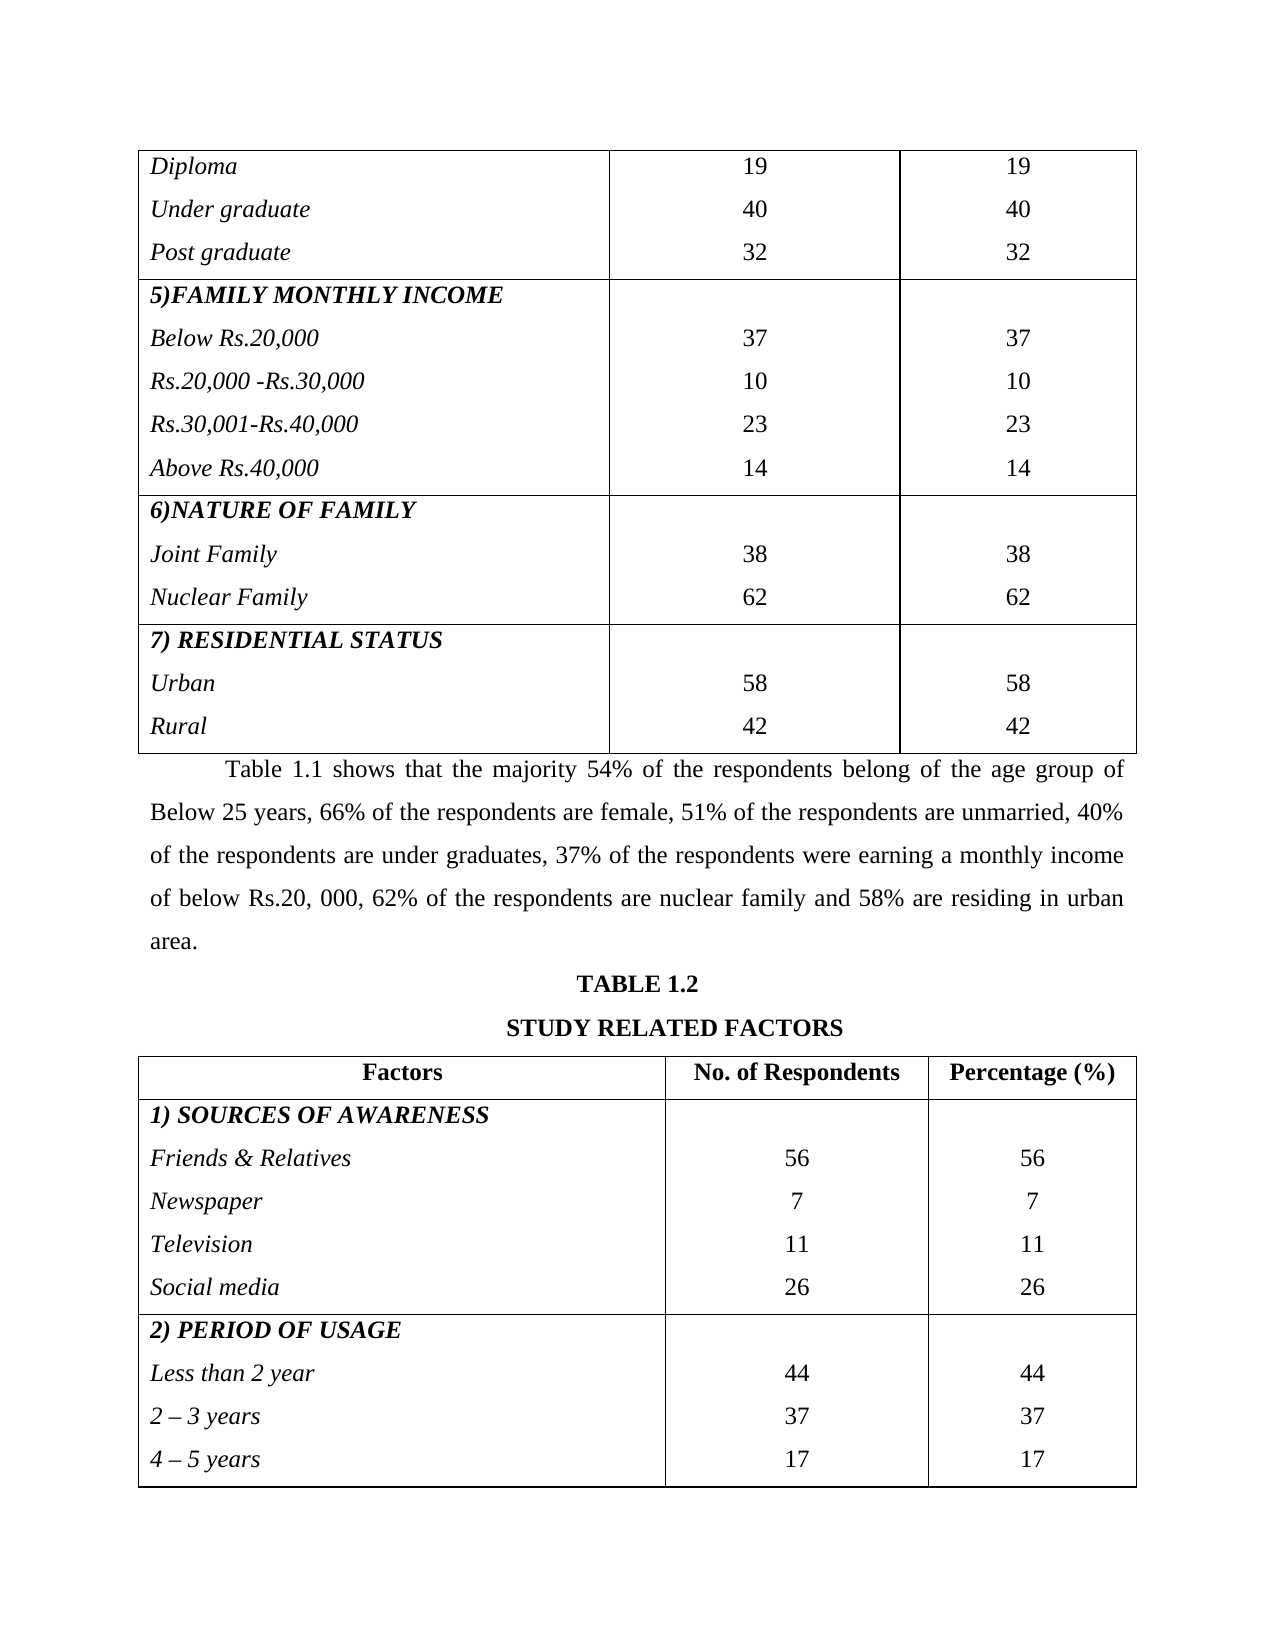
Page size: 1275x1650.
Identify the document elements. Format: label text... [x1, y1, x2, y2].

table_cell 9 19 40 32 [901, 151, 1136, 279]
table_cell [139, 1315, 665, 1486]
table_cell 38 62 [901, 496, 1136, 624]
table_cell 56 7 11 26 [666, 1100, 928, 1314]
table_cell 44 37 17 2 [929, 1315, 1136, 1486]
table_header Factors [139, 1057, 665, 1099]
text Table 1.1 shows that the majority 54% of the respondents belong of the age group of Below 25 years, 66% of the respondents are female, 51% of the respondents are unmarried, 40% of the respondents are under graduates, 37% of the respondents were earning a monthly income of below Rs.20, 000, 62% of the respondents are nuclear family and 58% are residing in urban area. [150, 754, 1125, 955]
table_cell 38 62 [610, 496, 899, 624]
table_cell 58 42 [610, 625, 899, 753]
table_header Percentage (%) [929, 1057, 1136, 1099]
table_cell 44 37 17 2 [666, 1315, 928, 1486]
text STUDY RELATED FACTORS [150, 1013, 1125, 1041]
table_cell 9 19 40 32 [610, 151, 899, 279]
table_cell 5)FAMILY MONTHLY INCOME Below Rs.20,000 Rs.20,000 -Rs.30,000 Rs.30,001-Rs.40,000 Above Rs.40,000 [139, 280, 609, 494]
table_cell 58 42 [901, 625, 1136, 753]
table_cell 7) RESIDENTIAL STATUS Urban Rural [139, 625, 609, 753]
table_cell 37 10 23 14 [610, 280, 899, 494]
table_cell 56 7 11 26 [929, 1100, 1136, 1314]
table_cell 37 10 23 14 [901, 280, 1136, 494]
table_cell 1) SOURCES OF AWARENESS Friends & Relatives Newspaper Television Social media [139, 1100, 665, 1314]
text TABLE 1.2 [150, 969, 1125, 998]
table_cell 6)NATURE OF FAMILY Joint Family Nuclear Family [139, 496, 609, 624]
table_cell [139, 151, 609, 279]
table_header No. of Respondents [666, 1057, 928, 1099]
